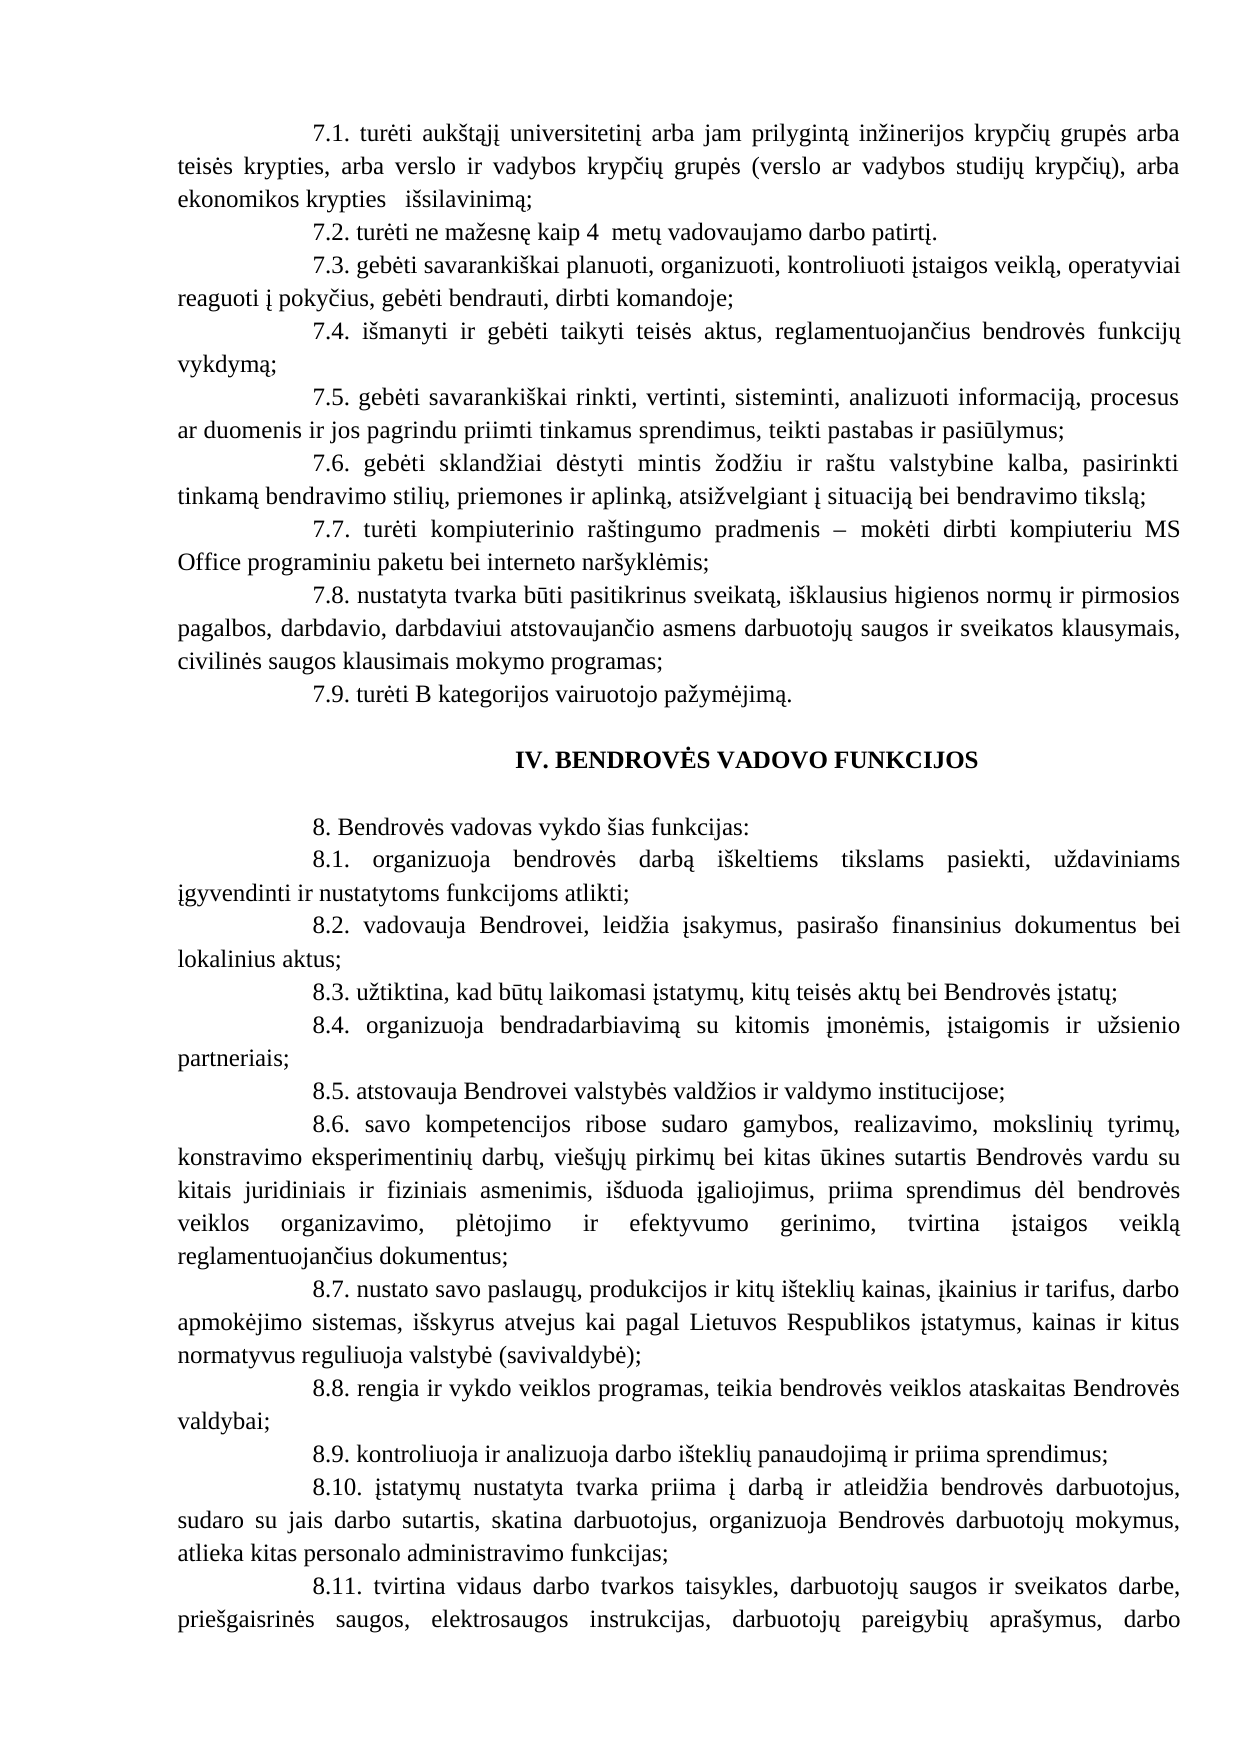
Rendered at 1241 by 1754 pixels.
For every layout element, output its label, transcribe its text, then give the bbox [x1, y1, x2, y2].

text 7.2. turėti ne mažesnę kaip 4 metų vadovaujamo darbo patirtį. [177, 217, 1181, 246]
text 8.4. organizuoja bendradarbiavimą su kitomis įmonėmis, įstaigomis ir užsienio partneriais; [177, 1010, 1181, 1071]
text 7.8. nustatyta tvarka būti pasitikrinus sveikatą, išklausius higienos normų ir pirmosios pagalbos, darbdavio, darbdaviui atstovaujančio asmens darbuotojų saugos ir sveikatos klausymais, civilinės saugos klausimais mokymo programas; [177, 580, 1181, 675]
text 7.6. gebėti sklandžiai dėstyti mintis žodžiu ir raštu valstybine kalba, pasirinkti tinkamą bendravimo stilių, priemones ir aplinką, atsižvelgiant į situaciją bei bendravimo tikslą; [177, 448, 1181, 510]
text 8.9. kontroliuoja ir analizuoja darbo išteklių panaudojimą ir priima sprendimus; [177, 1439, 1181, 1468]
text 8.6. savo kompetencijos ribose sudaro gamybos, realizavimo, mokslinių tyrimų, konstravimo eksperimentinių darbų, viešųjų pirkimų bei kitas ūkines sutartis Bendrovės vardu su kitais juridiniais ir fiziniais asmenimis, išduoda įgaliojimus, priima sprendimus dėl bendrovės veiklos organizavimo, plėtojimo ir efektyvumo gerinimo, tvirtina įstaigos veiklą reglamentuojančius dokumentus; [177, 1109, 1181, 1269]
text 8.5. atstovauja Bendrovei valstybės valdžios ir valdymo institucijose; [177, 1076, 1181, 1104]
text 7.5. gebėti savarankiškai rinkti, vertinti, sisteminti, analizuoti informaciją, procesus ar duomenis ir jos pagrindu priimti tinkamus sprendimus, teikti pastabas ir pasiūlymus; [177, 382, 1181, 444]
text 8.8. rengia ir vykdo veiklos programas, teikia bendrovės veiklos ataskaitas Bendrovės valdybai; [177, 1373, 1181, 1435]
text 8.7. nustato savo paslaugų, produkcijos ir kitų išteklių kainas, įkainius ir tarifus, darbo apmokėjimo sistemas, išskyrus atvejus kai pagal Lietuvos Respublikos įstatymus, kainas ir kitus normatyvus reguliuoja valstybė (savivaldybė); [177, 1274, 1181, 1369]
text 8.3. užtiktina, kad būtų laikomasi įstatymų, kitų teisės aktų bei Bendrovės įstatų; [177, 977, 1181, 1005]
text 7.4. išmanyti ir gebėti taikyti teisės aktus, reglamentuojančius bendrovės funkcijų vykdymą; [177, 316, 1181, 378]
text 8.10. įstatymų nustatyta tvarka priima į darbą ir atleidžia bendrovės darbuotojus, sudaro su jais darbo sutartis, skatina darbuotojus, organizuoja Bendrovės darbuotojų mokymus, atlieka kitas personalo administravimo funkcijas; [177, 1472, 1181, 1567]
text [177, 1571, 1181, 1633]
text 8.2. vadovauja Bendrovei, leidžia įsakymus, pasirašo finansinius dokumentus bei lokalinius aktus; [177, 911, 1181, 972]
text 7.3. gebėti savarankiškai planuoti, organizuoti, kontroliuoti įstaigos veiklą, operatyviai reaguoti į pokyčius, gebėti bendrauti, dirbti komandoje; [177, 250, 1181, 312]
text IV. BENDROVĖS VADOVO FUNKCIJOS [177, 746, 1181, 774]
text 8. Bendrovės vadovas vykdo šias funkcijas: [177, 812, 1181, 840]
text 7.7. turėti kompiuterinio raštingumo pradmenis – mokėti dirbti kompiuteriu MS Office programiniu paketu bei interneto naršyklėmis; [177, 514, 1181, 576]
text 8.1. organizuoja bendrovės darbą iškeltiems tikslams pasiekti, uždaviniams įgyvendinti ir nustatytoms funkcijoms atlikti; [177, 844, 1181, 906]
text 7.1. turėti aukštąjį universitetinį arba jam prilygintą inžinerijos krypčių grupės arba teisės krypties, arba verslo ir vadybos krypčių grupės (verslo ar vadybos studijų krypčių), arba ekonomikos krypties išsilavinimą; [177, 118, 1181, 213]
text 7.9. turėti B kategorijos vairuotojo pažymėjimą. [177, 679, 1181, 708]
